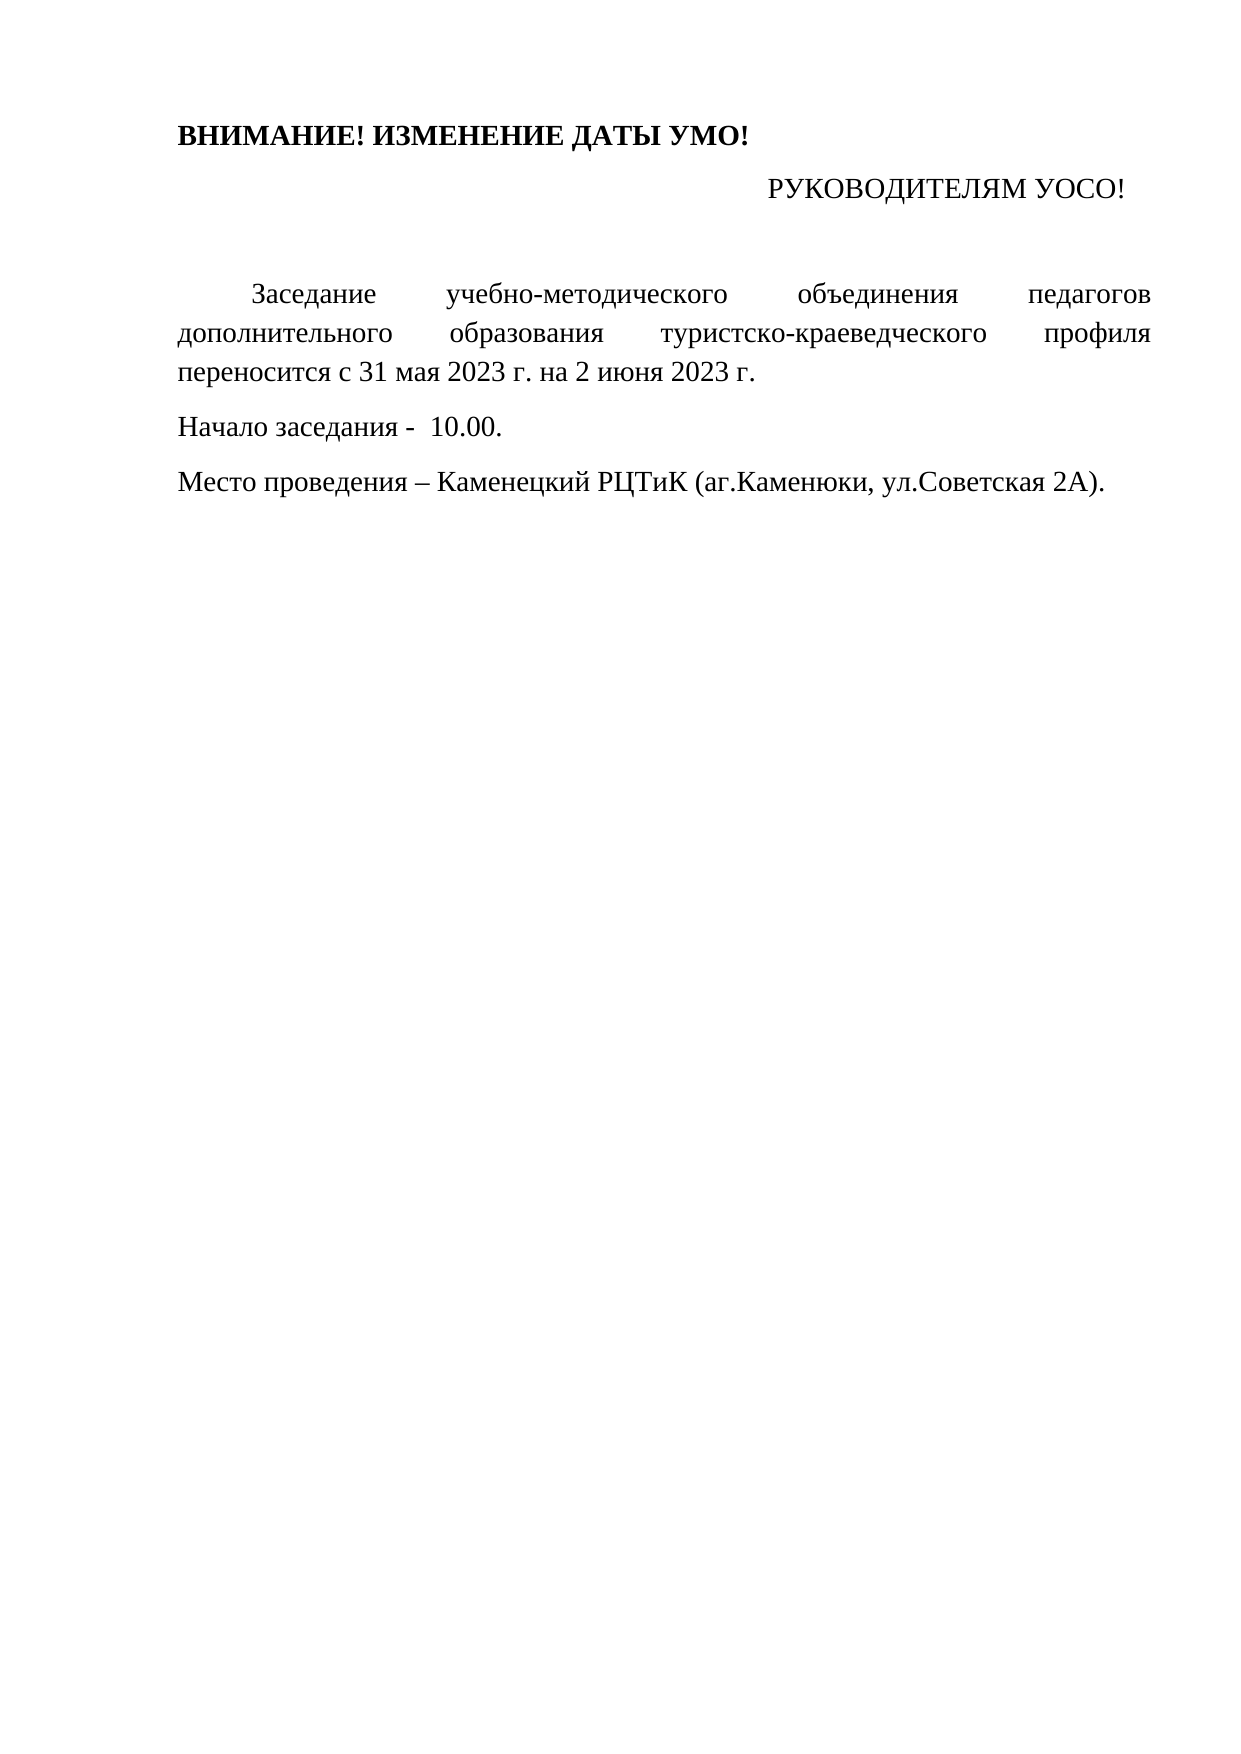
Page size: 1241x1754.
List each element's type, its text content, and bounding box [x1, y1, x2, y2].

text РУКОВОДИТЕЛЯМ УОСО! [177, 171, 1152, 204]
text Начало заседания - 10.00. [177, 409, 1152, 442]
text ВНИМАНИЕ! ИЗМЕНЕНИЕ ДАТЫ УМО! [177, 118, 1152, 152]
text Заседание учебно-методического объединения педагогов дополнительного образования туристско-краеведческого профиля переносится с 31 мая 2023 г. на 2 июня 2023 г. [177, 277, 1152, 387]
text Место проведения – Каменецкий РЦТиК (аг.Каменюки, ул.Советская 2А). [177, 464, 1152, 498]
